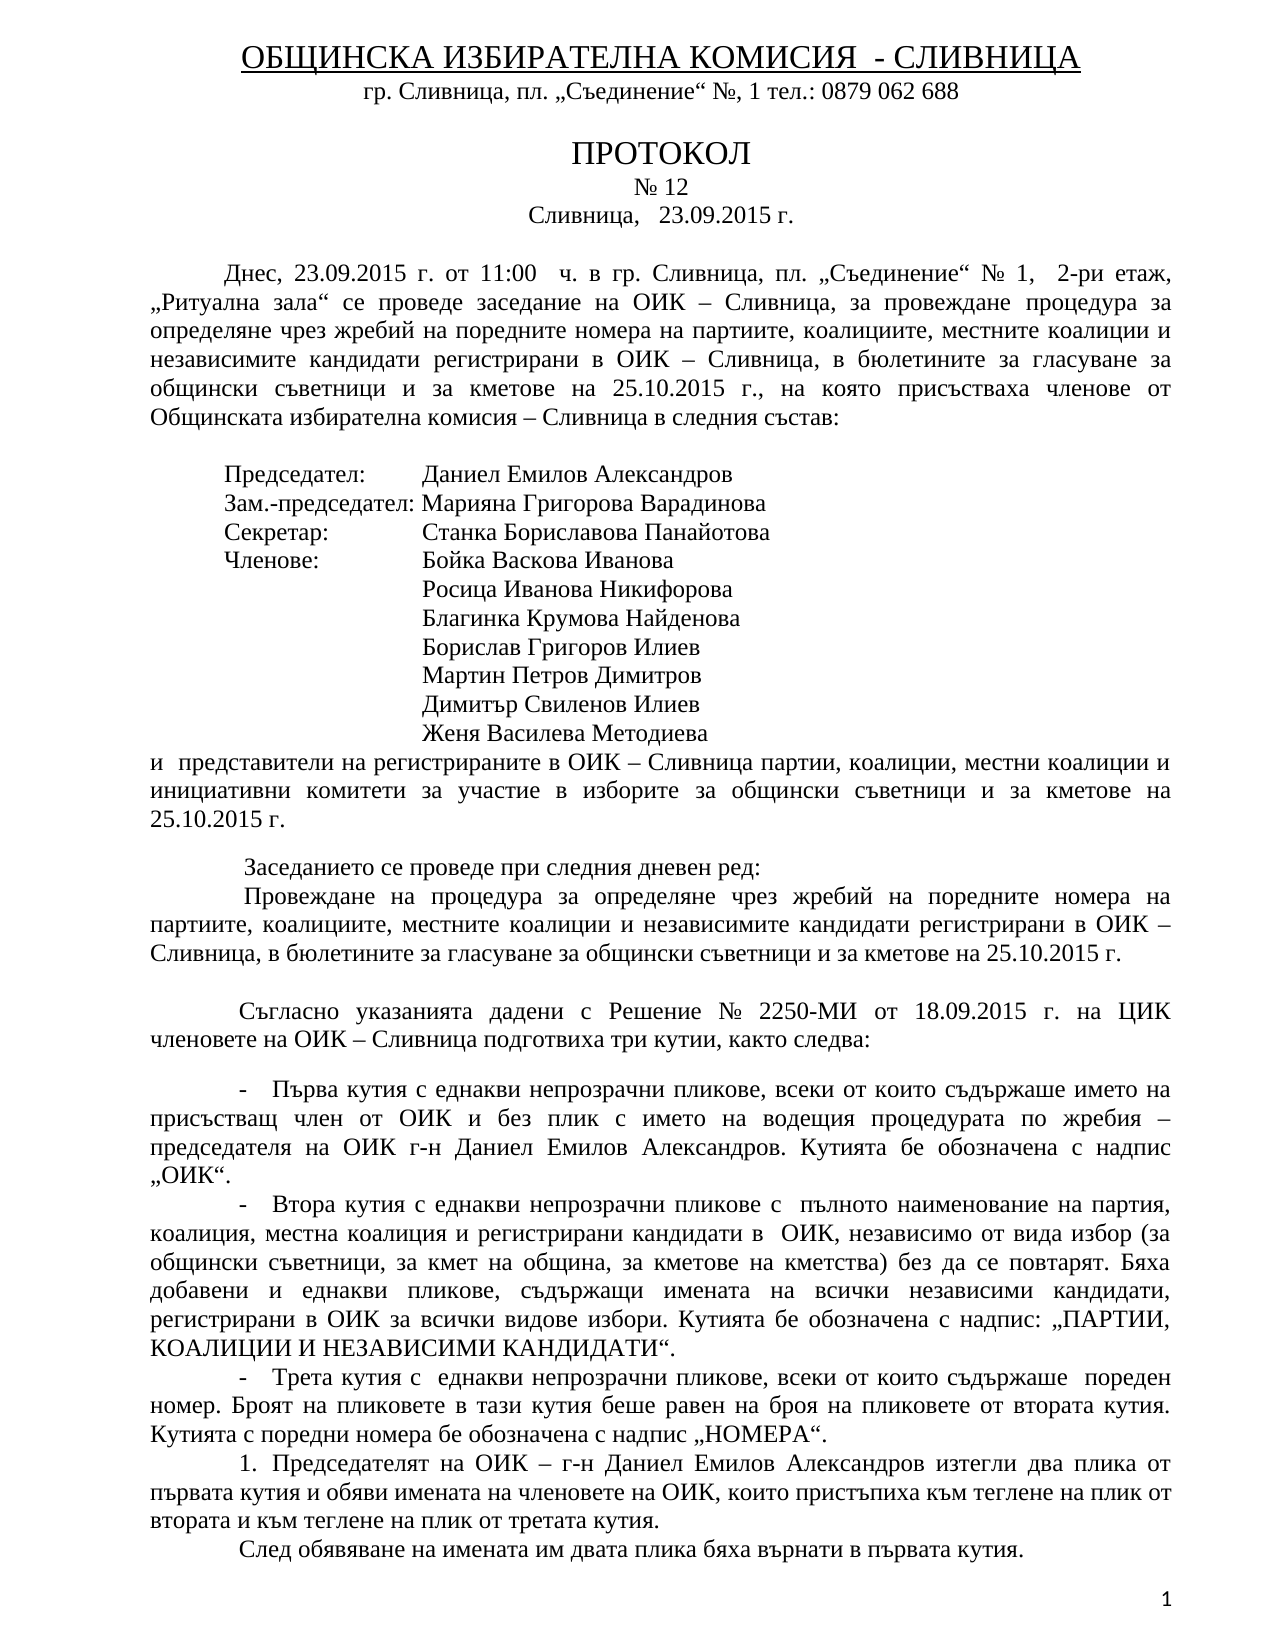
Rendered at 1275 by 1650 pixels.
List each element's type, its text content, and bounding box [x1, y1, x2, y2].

list Втора кутия с еднакви непрозрачни пликове с пълното наименование на партия, коалиция, местна коалиция и регистрирани кандидати в ОИК, независимо от вида избор (за общински съветници, за кмет на община, за кметове на кметства) без да се повтарят. Бяха добавени и еднакви пликове, съдържащи имената на всички независими кандидати, регистрирани в ОИК за всички видове избори. Кутията бе обозначена с надпис: „ПАРТИИ, КОАЛИЦИИ И НЕЗАВИСИМИ КАНДИДАТИ“. [150, 1189, 1172, 1362]
text Секретар: Станка Бориславова Панайотова [150, 517, 1172, 545]
text Съгласно указанията дадени с Решение № 2250-МИ от 18.09.2015 г. на ЦИК членовете на ОИК – Сливница подготвиха три кутии, както следва: [150, 996, 1172, 1053]
list Първа кутия с еднакви непрозрачни пликове, всеки от които съдържаше името на присъстващ член от ОИК и без плик с името на водещия процедурата по жребия – председателя на ОИК г-н Даниел Емилов Александров. Кутията бе обозначена с надпис „ОИК“. [150, 1074, 1172, 1189]
text Росица Иванова Никифорова [150, 574, 1172, 603]
text Днес, 23.09.2015 г. от 11:00 ч. в гр. Сливница, пл. „Съединение“ № 1, 2-ри етаж, „Ритуална зала“ се проведе заседание на ОИК – Сливница, за провеждане процедура за определяне чрез жребий на поредните номера на партиите, коалициите, местните коалиции и независимите кандидати регистрирани в ОИК – Сливница, в бюлетините за гласуване за общински съветници и за кметове на 25.10.2015 г., на която присъстваха членове от Общинската избирателна комисия – Сливница в следния състав: [150, 258, 1172, 430]
text Женя Василева Методиева [150, 718, 1172, 747]
text След обявяване на имената им двата плика бяха върнати в първата кутия. [150, 1534, 1172, 1563]
text Благинка Крумова Найденова [150, 603, 1172, 632]
text ПРОТОКОЛ [150, 133, 1172, 172]
text Председател: Даниел Емилов Александров [150, 459, 1172, 488]
list Трета кутия с еднакви непрозрачни пликове, всеки от които съдържаше пореден номер. Броят на пликовете в тази кутия беше равен на броя на пликовете от втората кутия. Кутията с поредни номера бе обозначена с надпис „НОМЕРА“. [150, 1362, 1172, 1448]
text ОБЩИНСКА ИЗБИРАТЕЛНА КОМИСИЯ - СЛИВНИЦА [150, 37, 1172, 76]
text Димитър Свиленов Илиев [150, 689, 1172, 718]
text Мартин Петров Димитров [150, 660, 1172, 689]
text Зам.-председател: Марияна Григорова Варадинова [150, 488, 1172, 517]
list Провеждане на процедура за определяне чрез жребий на поредните номера на партиите, коалициите, местните коалиции и независимите кандидати регистрирани в ОИК – Сливница, в бюлетините за гласуване за общински съветници и за кметове на 25.10.2015 г. [150, 881, 1172, 967]
text Борислав Григоров Илиев [150, 632, 1172, 660]
text Сливница, 23.09.2015 г. [150, 200, 1172, 229]
text Заседанието се проведе при следния дневен ред: [150, 852, 1172, 881]
text № 12 [150, 172, 1172, 200]
text и представители на регистрираните в ОИК – Сливница партии, коалиции, местни коалиции и инициативни комитети за участие в изборите за общински съветници и за кметове на 25.10.2015 г. [150, 747, 1172, 833]
text Членове: Бойка Васкова Иванова [150, 545, 1172, 574]
text гр. Сливница, пл. „Съединение“ №, 1 тел.: 0879 062 688 [150, 76, 1172, 104]
